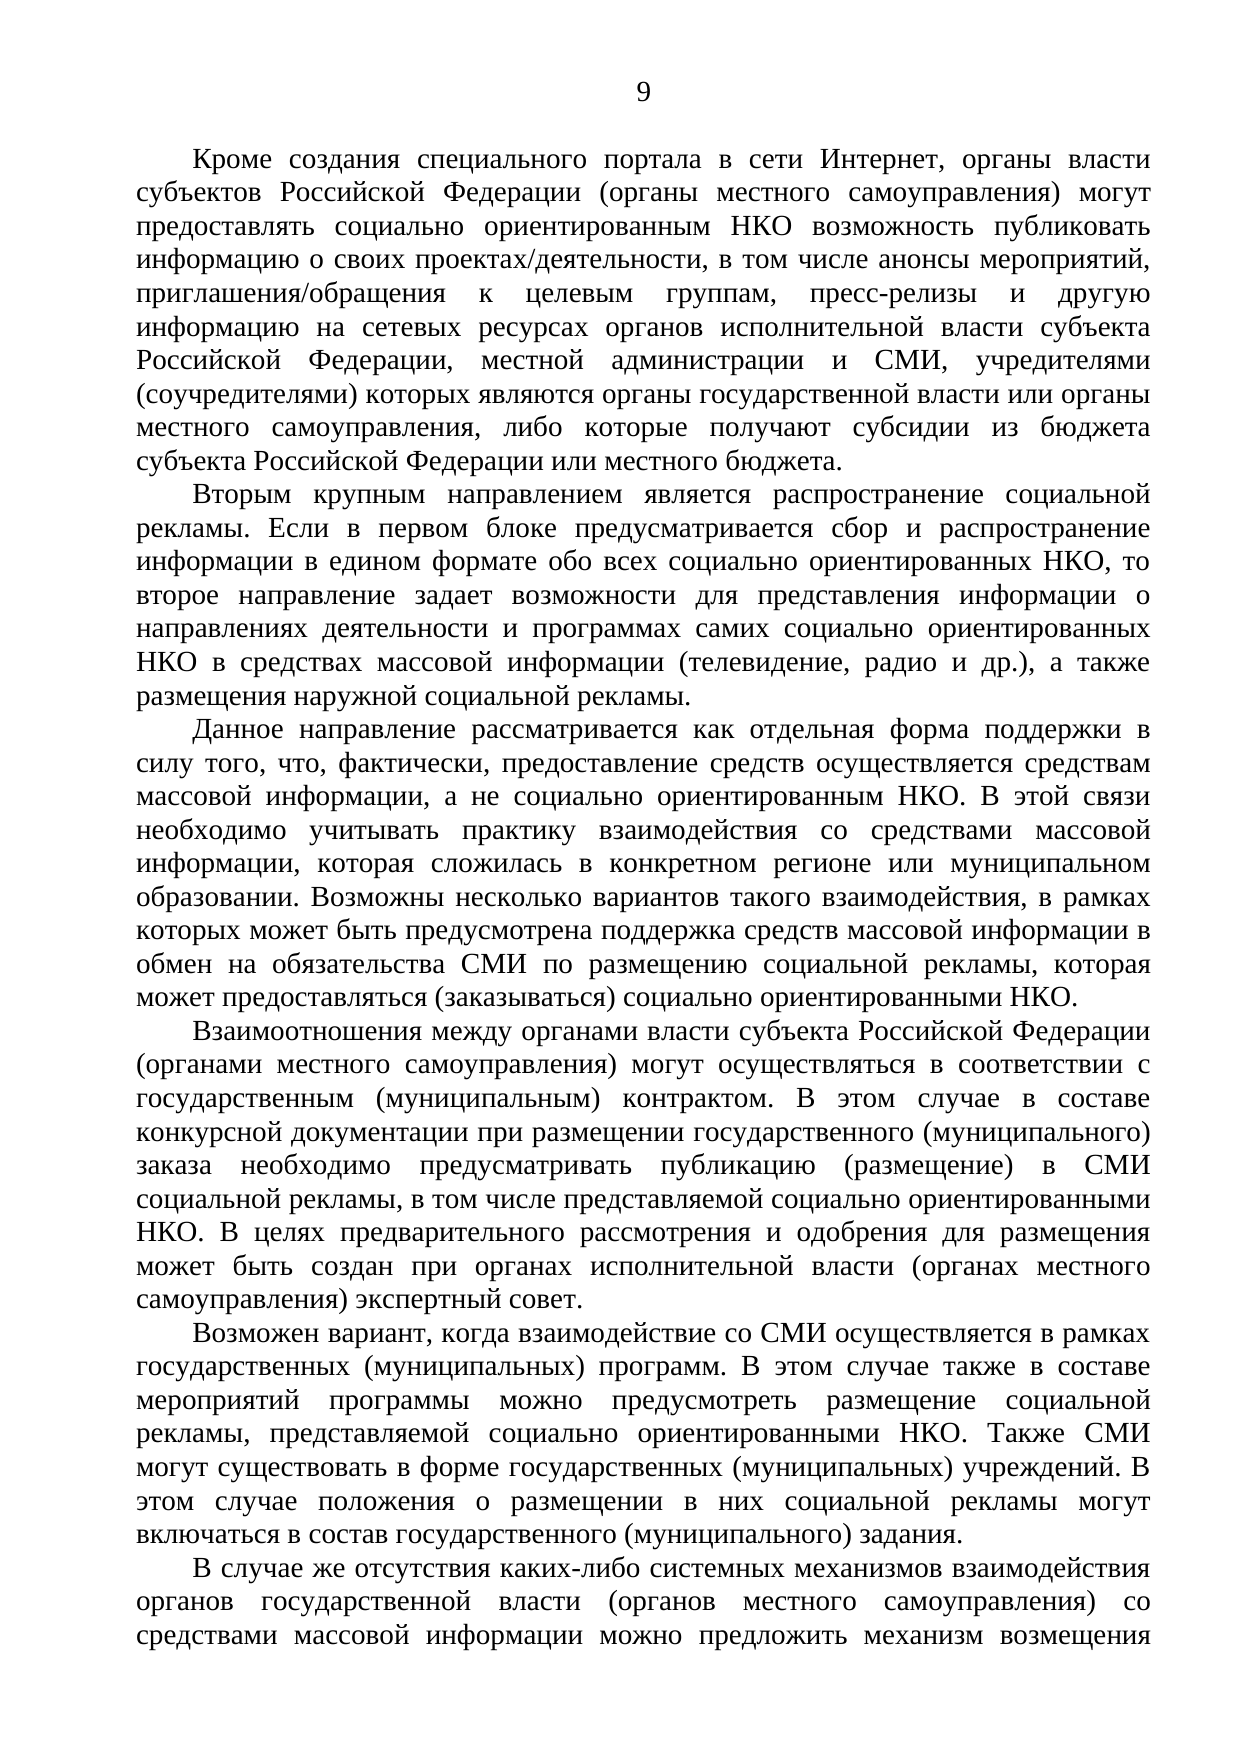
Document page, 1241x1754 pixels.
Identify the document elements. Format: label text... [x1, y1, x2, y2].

text Взаимоотношения между органами власти субъекта Российской Федерации (органами местного самоуправления) могут осуществляться в соответствии с государственным (муниципальным) контрактом. В этом случае в составе конкурсной документации при размещении государственного (муниципального) заказа необходимо предусматривать публикацию (размещение) в СМИ социальной рекламы, в том числе представляемой социально ориентированными НКО. В целях предварительного рассмотрения и одобрения для размещения может быть создан при органах исполнительной власти (органах местного самоуправления) экспертный совет. [136, 1013, 1152, 1315]
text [136, 1550, 1152, 1650]
text Вторым крупным направлением является распространение социальной рекламы. Если в первом блоке предусматривается сбор и распространение информации в едином формате обо всех социально ориентированных НКО, то второе направление задает возможности для представления информации о направлениях деятельности и программах самих социально ориентированных НКО в средствах массовой информации (телевидение, радио и др.), а также размещения наружной социальной рекламы. [136, 476, 1152, 711]
text Данное направление рассматривается как отдельная форма поддержки в силу того, что, фактически, предоставление средств осуществляется средствам массовой информации, а не социально ориентированным НКО. В этой связи необходимо учитывать практику взаимодействия со средствами массовой информации, которая сложилась в конкретном регионе или муниципальном образовании. Возможны несколько вариантов такого взаимодействия, в рамках которых может быть предусмотрена поддержка средств массовой информации в обмен на обязательства СМИ по размещению социальной рекламы, которая может предоставляться (заказываться) социально ориентированными НКО. [136, 711, 1152, 1013]
text Кроме создания специального портала в сети Интернет, органы власти субъектов Российской Федерации (органы местного самоуправления) могут предоставлять социально ориентированным НКО возможность публиковать информацию о своих проектах/деятельности, в том числе анонсы мероприятий, приглашения/обращения к целевым группам, пресс-релизы и другую информацию на сетевых ресурсах органов исполнительной власти субъекта Российской Федерации, местной администрации и СМИ, учредителями (соучредителями) которых являются органы государственной власти или органы местного самоуправления, либо которые получают субсидии из бюджета субъекта Российской Федерации или местного бюджета. [136, 141, 1152, 476]
text Возможен вариант, когда взаимодействие со СМИ осуществляется в рамках государственных (муниципальных) программ. В этом случае также в составе мероприятий программы можно предусмотреть размещение социальной рекламы, представляемой социально ориентированными НКО. Также СМИ могут существовать в форме государственных (муниципальных) учреждений. В этом случае положения о размещении в них социальной рекламы могут включаться в состав государственного (муниципального) задания. [136, 1315, 1152, 1550]
